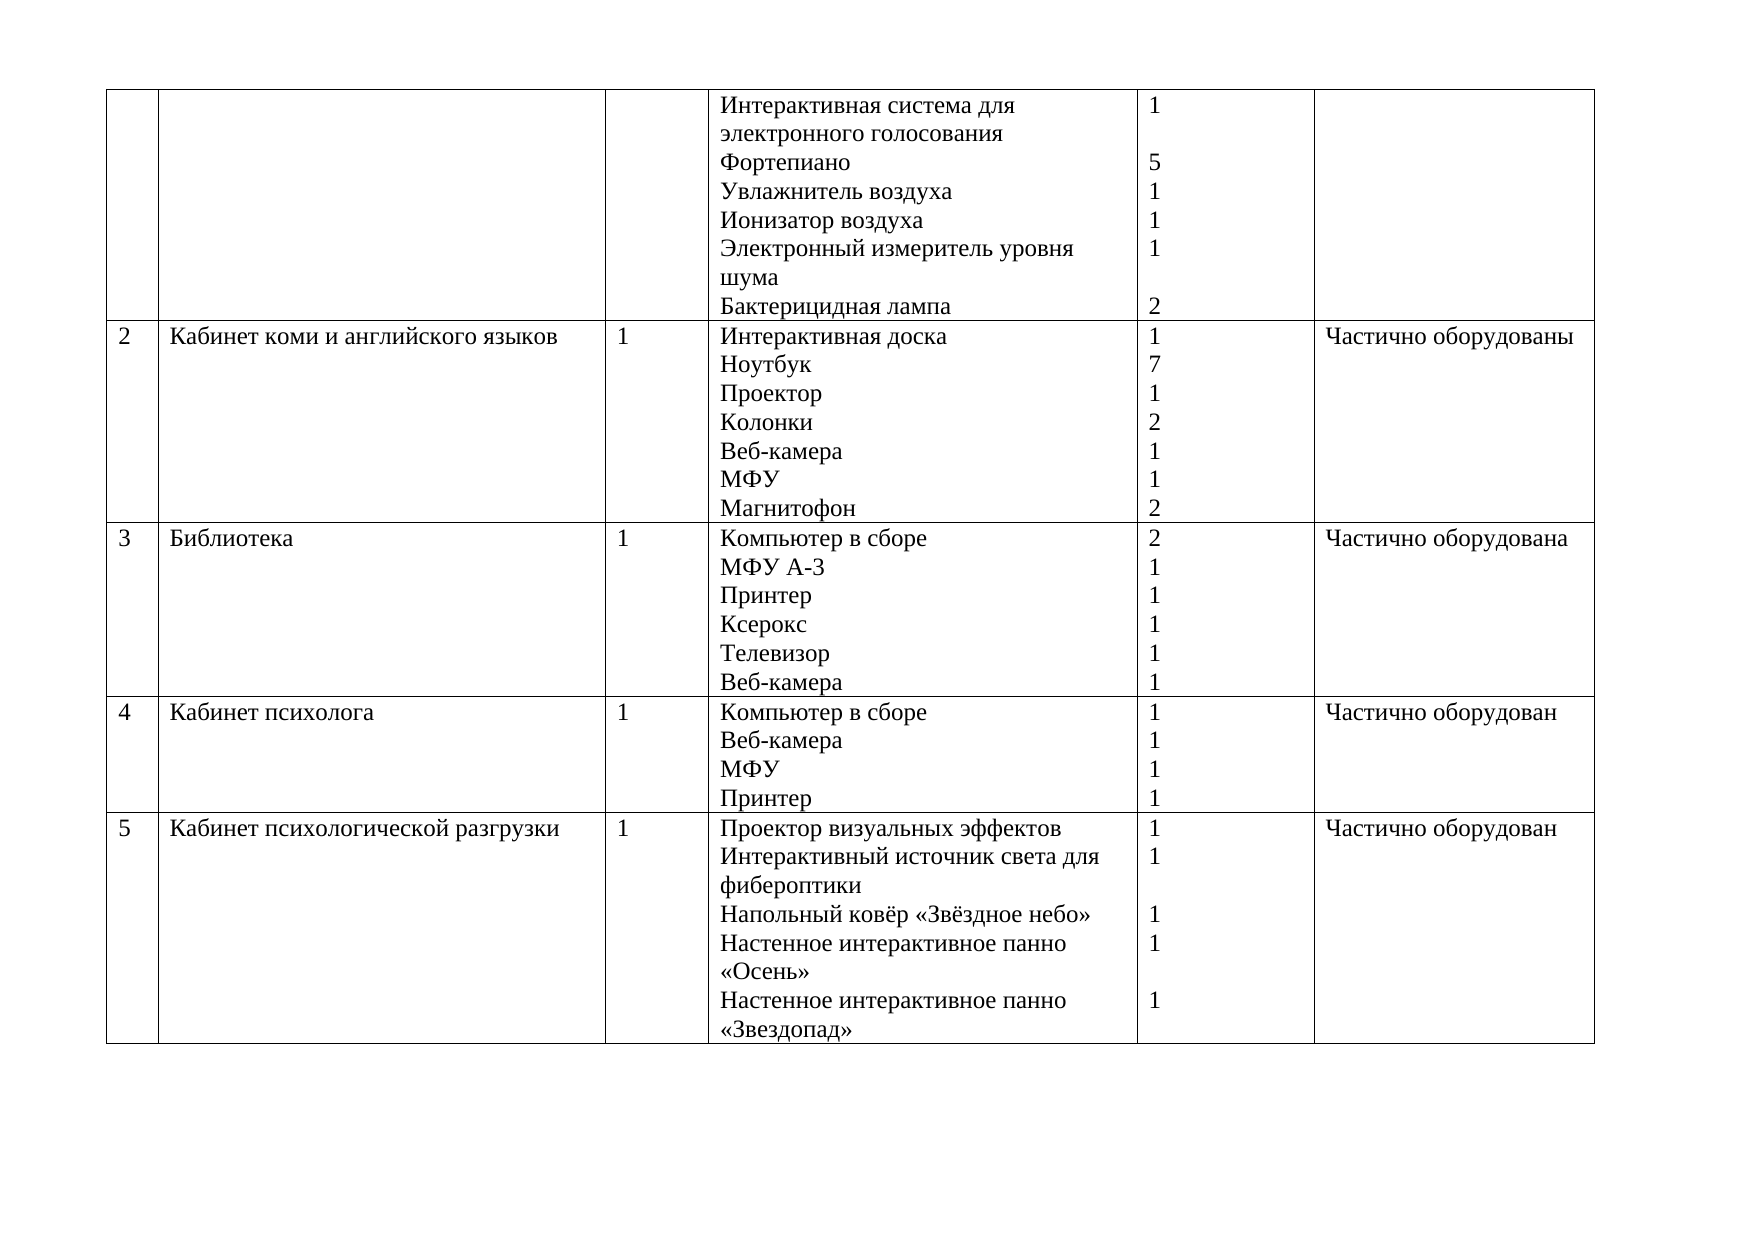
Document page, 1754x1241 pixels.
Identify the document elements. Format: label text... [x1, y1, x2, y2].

table_cell 5 [606, 90, 708, 320]
table_cell Частично оборудованы [1315, 321, 1594, 522]
table_cell 3 [107, 523, 158, 696]
table_cell 1 [606, 321, 708, 522]
table_cell 5 [107, 813, 158, 1043]
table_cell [1315, 90, 1594, 320]
table_cell 1 [606, 523, 708, 696]
table_cell 1 [606, 697, 708, 812]
table_cell 1 [606, 813, 708, 1043]
table_cell Частично оборудован [1315, 813, 1594, 1043]
table_cell 1 [107, 90, 158, 320]
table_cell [1138, 813, 1314, 1043]
table_cell Библиотека [159, 523, 605, 696]
table_cell Кабинет коми и английского языков [159, 321, 605, 522]
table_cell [709, 813, 1137, 1043]
table_cell 1 7 1 2 1 1 2 [1138, 321, 1314, 522]
table_cell Компьютер в сборе Веб-камера МФУ Принтер [709, 697, 1137, 812]
table_cell 2 [107, 321, 158, 522]
table_cell 4 [107, 697, 158, 812]
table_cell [159, 813, 605, 1043]
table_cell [159, 90, 605, 320]
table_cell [1138, 90, 1314, 320]
table_cell Интерактивная доска Ноутбук Проектор Колонки Веб-камера МФУ Магнитофон [709, 321, 1137, 522]
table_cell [709, 90, 1137, 320]
table_cell Частично оборудована [1315, 523, 1594, 696]
table_cell Компьютер в сборе МФУ А-3 Принтер Ксерокс Телевизор Веб-камера [709, 523, 1137, 696]
table_cell 1 1 1 1 [1138, 697, 1314, 812]
table_cell Кабинет психолога [159, 697, 605, 812]
table_cell 2 1 1 1 1 1 [1138, 523, 1314, 696]
table_cell Частично оборудован [1315, 697, 1594, 812]
